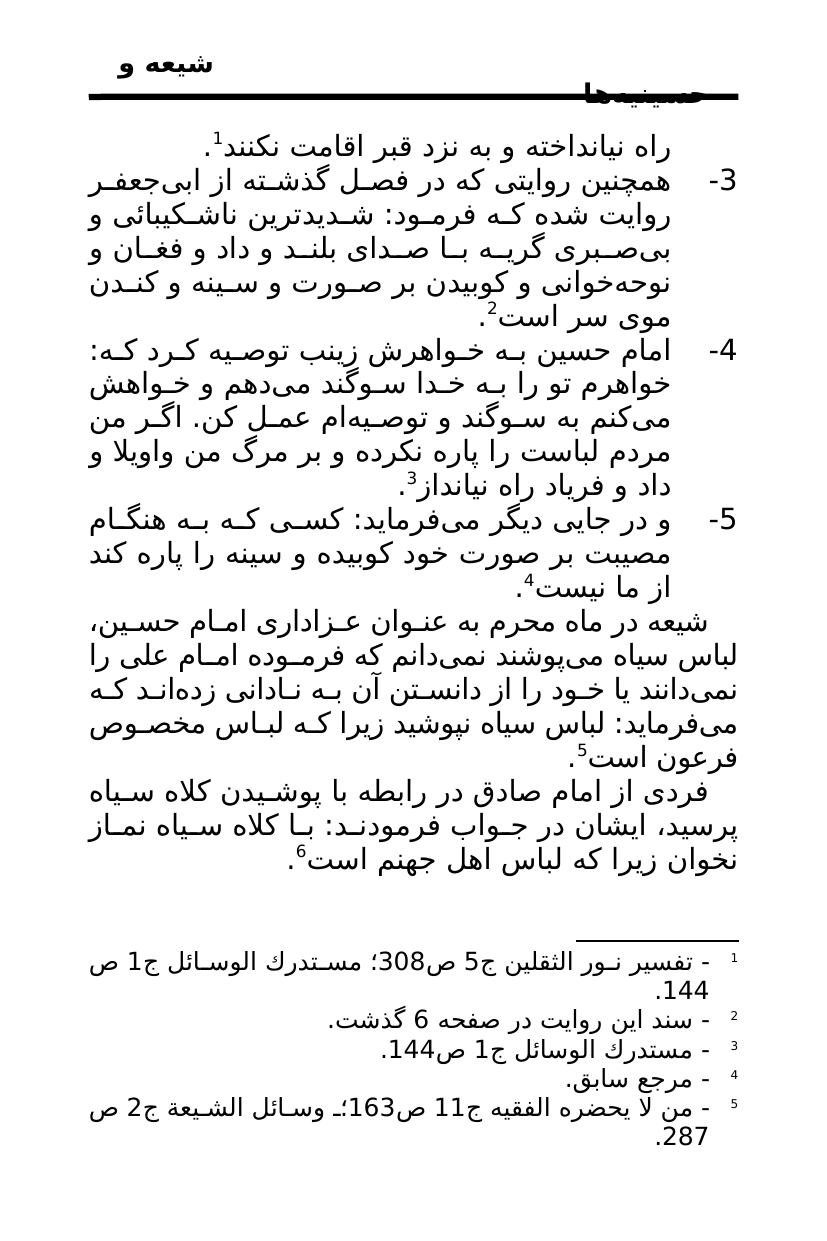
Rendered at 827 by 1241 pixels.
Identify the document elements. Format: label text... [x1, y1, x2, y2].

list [89, 129, 708, 163]
list امام حسین به خواهرش زینب توصیه کرد که: خواهرم تو را به خدا سوگند می‌دهم و خواهش می‌کنم به سوگند و توصیه‌‌ام عمل کن. اگر من مردم لباست را پاره نکرده و بر مرگ من واویلا و داد و فریاد راه نیانداز. [89, 333, 708, 503]
list و در جایی دیگر می‌فرماید: کسی که به هنگام مصیبت بر صورت خود کوبیده و سینه را پاره کند از ما نیست. [89, 503, 708, 604]
text شیعه در ماه محرم به عنوان عزاداری امام حسین، لباس سیاه می‌پوشند نمی‌دانم که فرموده امام علی را نمی‌دانند یا خود را از دانستن آن به نادانی زده‌اند که می‌فرماید: لباس سیاه نپوشید زیرا که لباس مخصوص فرعون است. [89, 604, 738, 774]
list همچنین روایتی که در فصل گذشته از ابی‌جعفر روایت شده که فرمود: شدیدترین ناشکیبائی و بی‌صبری گریه با صدای بلند و داد و فغان و نوحه‌خوانی و کوبیدن بر صورت و سینه و کندن موی سر است. [89, 163, 708, 333]
text فردی از امام صادق در رابطه با پوشیدن کلاه سیاه پرسید، ایشان در جواب فرمودند: با کلاه سیاه نماز نخوان زیرا که لباس اهل جهنم است. [89, 774, 738, 876]
